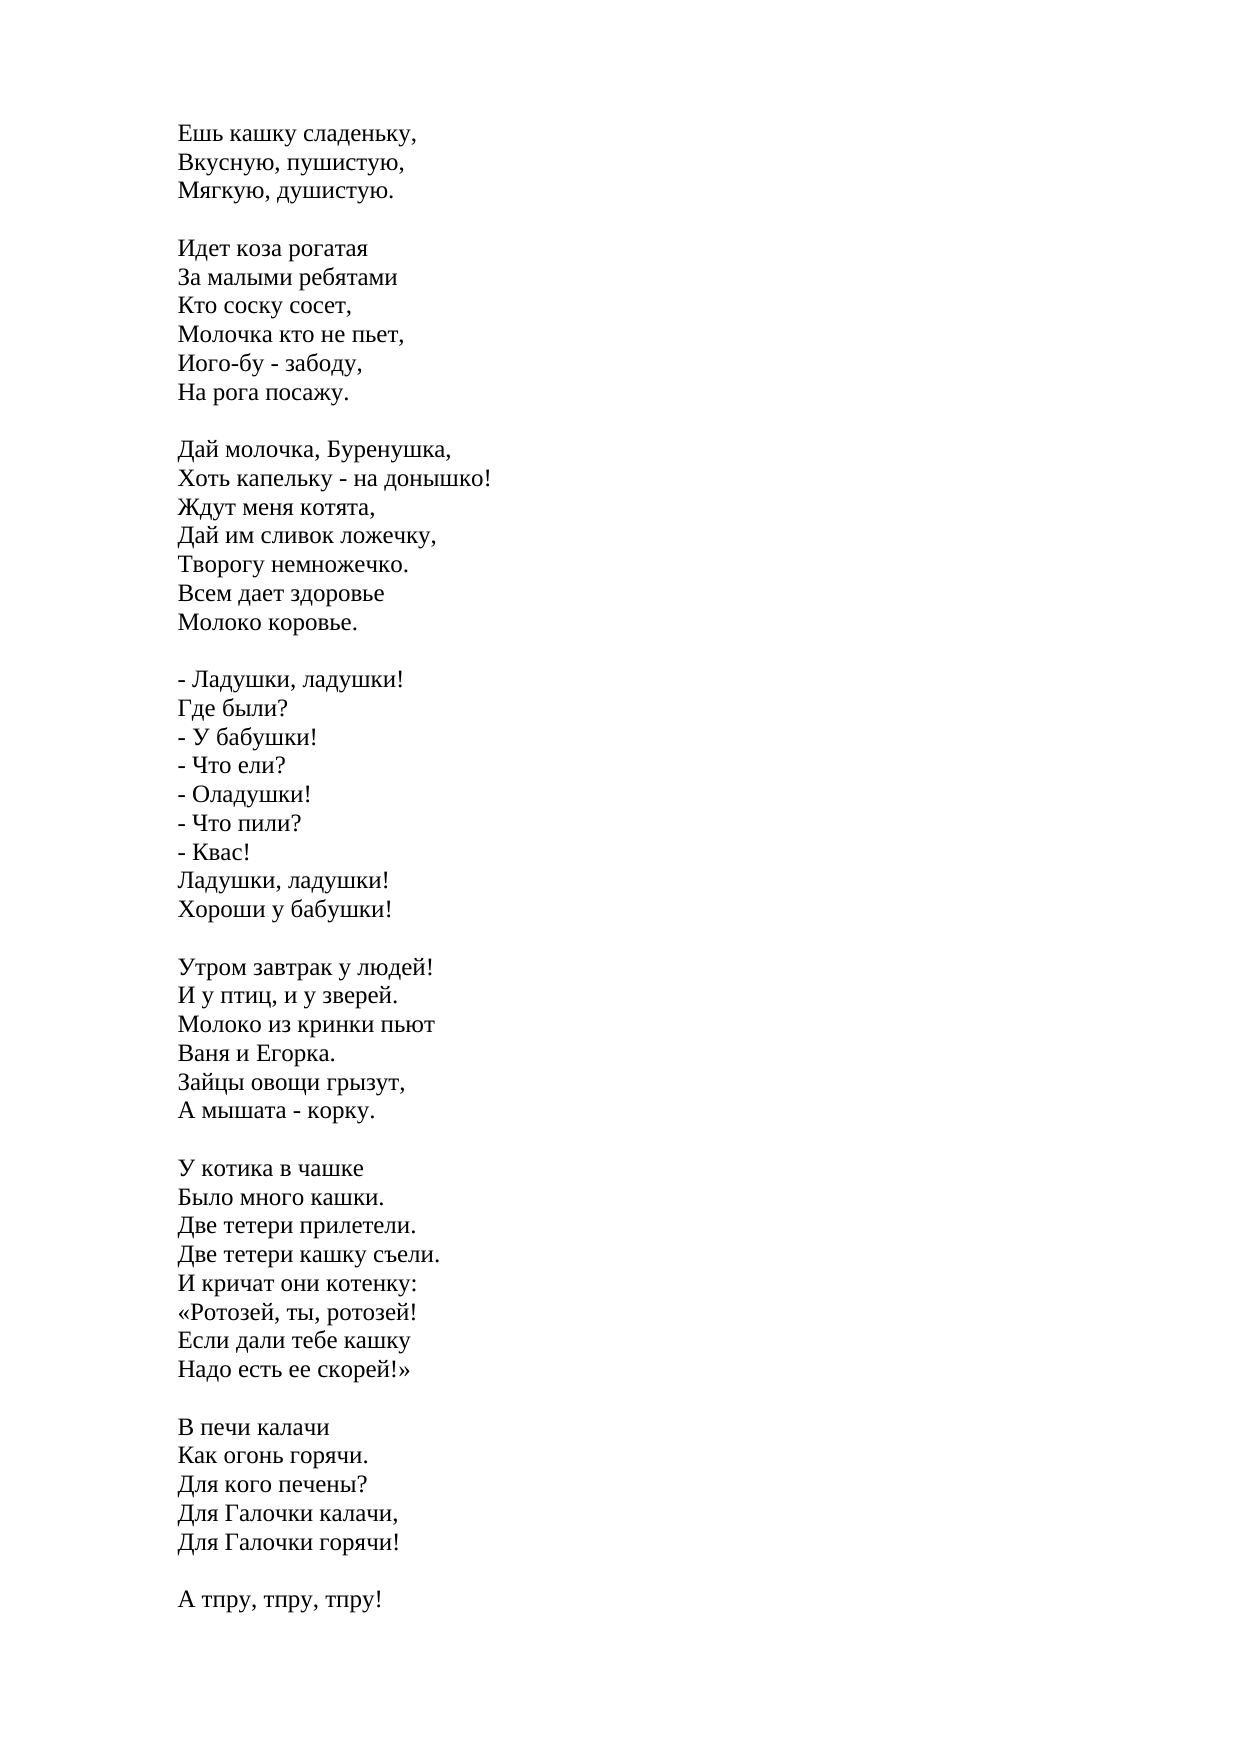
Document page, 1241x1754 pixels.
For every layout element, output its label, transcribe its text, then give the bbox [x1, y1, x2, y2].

text Иого-бу - забоду, [177, 348, 1152, 377]
text Дай молочка, Буренушка, [177, 434, 1152, 463]
text И кричат они котенку: [177, 1268, 1152, 1297]
text «Ротозей, ты, ротозей! [177, 1297, 1152, 1326]
text Для кого печены? [177, 1469, 1152, 1498]
text Молоко из кринки пьют [177, 1009, 1152, 1038]
text Ждут меня котята, [177, 492, 1152, 521]
text Две тетери прилетели. [177, 1211, 1152, 1239]
text - У бабушки! [177, 722, 1152, 751]
text Ешь кашку сладеньку, [177, 118, 1152, 147]
text Молочка кто не пьет, [177, 319, 1152, 348]
text Всем дает здоровье [177, 578, 1152, 607]
text Дай им сливок ложечку, [177, 521, 1152, 549]
text Творогу немножечко. [177, 549, 1152, 578]
text А тпру, тпру, тпру! [177, 1584, 1152, 1613]
text - Что пили? [177, 808, 1152, 837]
text - Оладушки! [177, 779, 1152, 808]
text Для Галочки горячи! [177, 1527, 1152, 1556]
text За малыми ребятами [177, 262, 1152, 291]
text Хороши у бабушки! [177, 894, 1152, 923]
text Ладушки, ладушки! [177, 866, 1152, 894]
text У котика в чашке [177, 1153, 1152, 1182]
text Мягкую, душистую. [177, 176, 1152, 204]
text Было много кашки. [177, 1182, 1152, 1211]
text Утром завтрак у людей! [177, 952, 1152, 981]
text И у птиц, и у зверей. [177, 981, 1152, 1009]
text Ваня и Егорка. [177, 1038, 1152, 1067]
text Где были? [177, 693, 1152, 722]
text - Ладушки, ладушки! [177, 664, 1152, 693]
text А мышата - корку. [177, 1096, 1152, 1124]
text Молоко коровье. [177, 607, 1152, 636]
text Идет коза рогатая [177, 233, 1152, 262]
text Надо есть ее скорей!» [177, 1354, 1152, 1383]
text Кто соску сосет, [177, 291, 1152, 319]
text Зайцы овощи грызут, [177, 1067, 1152, 1096]
text На рога посажу. [177, 377, 1152, 406]
text Две тетери кашку съели. [177, 1239, 1152, 1268]
text - Квас! [177, 837, 1152, 866]
text - Что ели? [177, 751, 1152, 779]
text Как огонь горячи. [177, 1441, 1152, 1469]
text Хоть капельку - на донышко! [177, 463, 1152, 492]
text В печи калачи [177, 1412, 1152, 1441]
text Вкусную, пушистую, [177, 147, 1152, 176]
text Если дали тебе кашку [177, 1326, 1152, 1354]
text Для Галочки калачи, [177, 1498, 1152, 1527]
